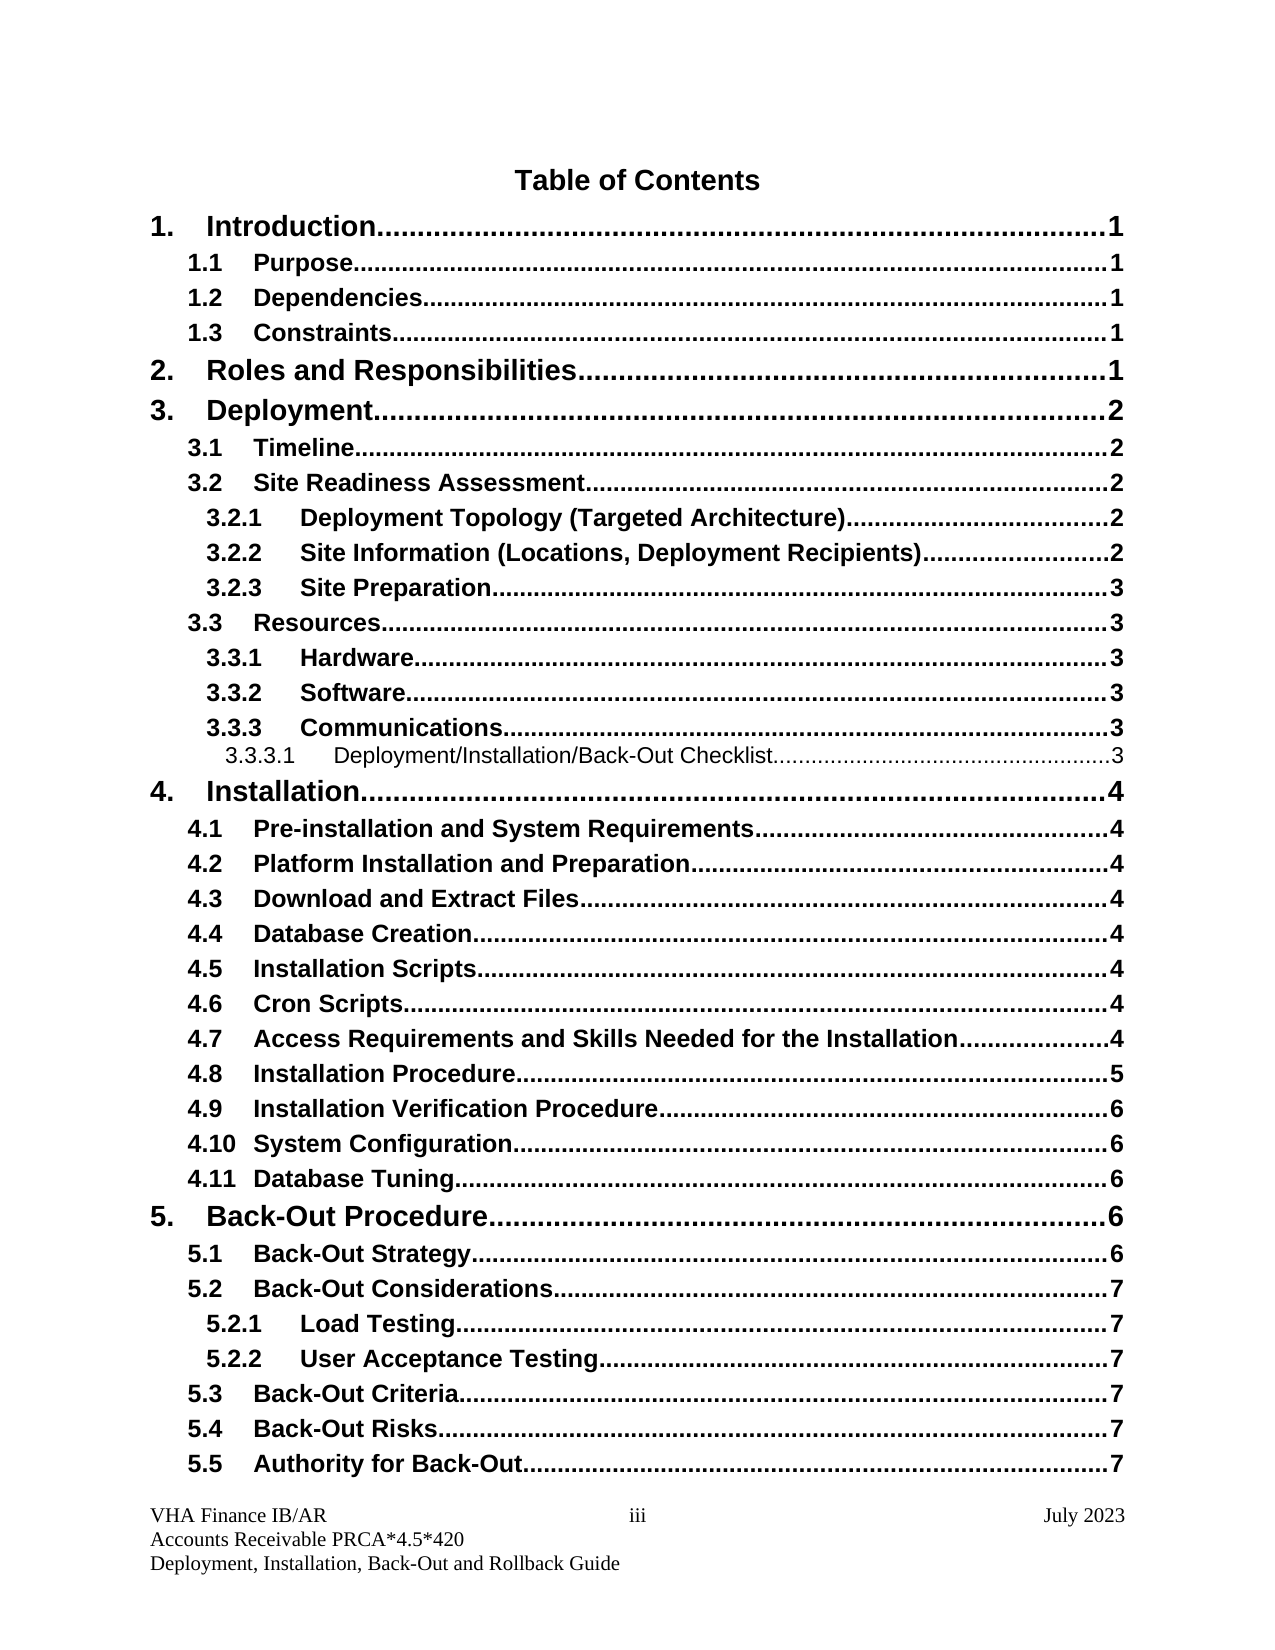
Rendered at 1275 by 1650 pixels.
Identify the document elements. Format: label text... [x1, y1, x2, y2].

text 5. Back-Out Procedure 6 [150, 1199, 1125, 1233]
text 1.3 Constraints 1 [187, 318, 1125, 347]
text 4.11 Database Tuning 6 [187, 1164, 1125, 1193]
text 1.2 Dependencies 1 [187, 283, 1125, 312]
text 4.1 Pre-installation and System Requirements 4 [187, 814, 1125, 843]
text 3.2.3 Site Preparation 3 [206, 573, 1125, 602]
text 5.3 Back-Out Criteria 7 [187, 1379, 1125, 1408]
text 5.1 Back-Out Strategy 6 [187, 1239, 1125, 1268]
text 4.3 Download and Extract Files 4 [187, 884, 1125, 913]
text 5.2.1 Load Testing 7 [206, 1309, 1125, 1338]
text 3.2.2 Site Information (Locations, Deployment Recipients) 2 [206, 538, 1125, 567]
text 3. Deployment 2 [150, 393, 1125, 427]
text 5.2 Back-Out Considerations 7 [187, 1274, 1125, 1303]
text 4.6 Cron Scripts 4 [187, 989, 1125, 1018]
title Table of Contents [150, 162, 1125, 196]
text 5.2.2 User Acceptance Testing 7 [206, 1344, 1125, 1373]
text 3.2 Site Readiness Assessment 2 [187, 468, 1125, 497]
text 4.2 Platform Installation and Preparation 4 [187, 849, 1125, 878]
text 3.2.1 Deployment Topology (Targeted Architecture) 2 [206, 503, 1125, 532]
text 4.7 Access Requirements and Skills Needed for the Installation 4 [187, 1024, 1125, 1053]
text 3.1 Timeline 2 [187, 433, 1125, 462]
text 3.3.3 Communications 3 [206, 713, 1125, 742]
text 4.9 Installation Verification Procedure 6 [187, 1094, 1125, 1123]
text 1. Introduction 1 [150, 208, 1125, 242]
text 5.4 Back-Out Risks 7 [187, 1414, 1125, 1443]
text 4.10 System Configuration 6 [187, 1129, 1125, 1158]
text 4.8 Installation Procedure 5 [187, 1059, 1125, 1088]
text 3.3.1 Hardware 3 [206, 643, 1125, 672]
text 4. Installation 4 [150, 774, 1125, 808]
text 2. Roles and Responsibilities 1 [150, 353, 1125, 387]
text 4.4 Database Creation 4 [187, 919, 1125, 948]
text 4.5 Installation Scripts 4 [187, 954, 1125, 983]
text 1.1 Purpose 1 [187, 248, 1125, 277]
text 3.3 Resources 3 [187, 608, 1125, 637]
text 5.5 Authority for Back-Out 7 [187, 1449, 1125, 1478]
text 3.3.2 Software 3 [206, 678, 1125, 707]
text 3.3.3.1 Deployment/Installation/Back-Out Checklist 3 [225, 742, 1125, 768]
